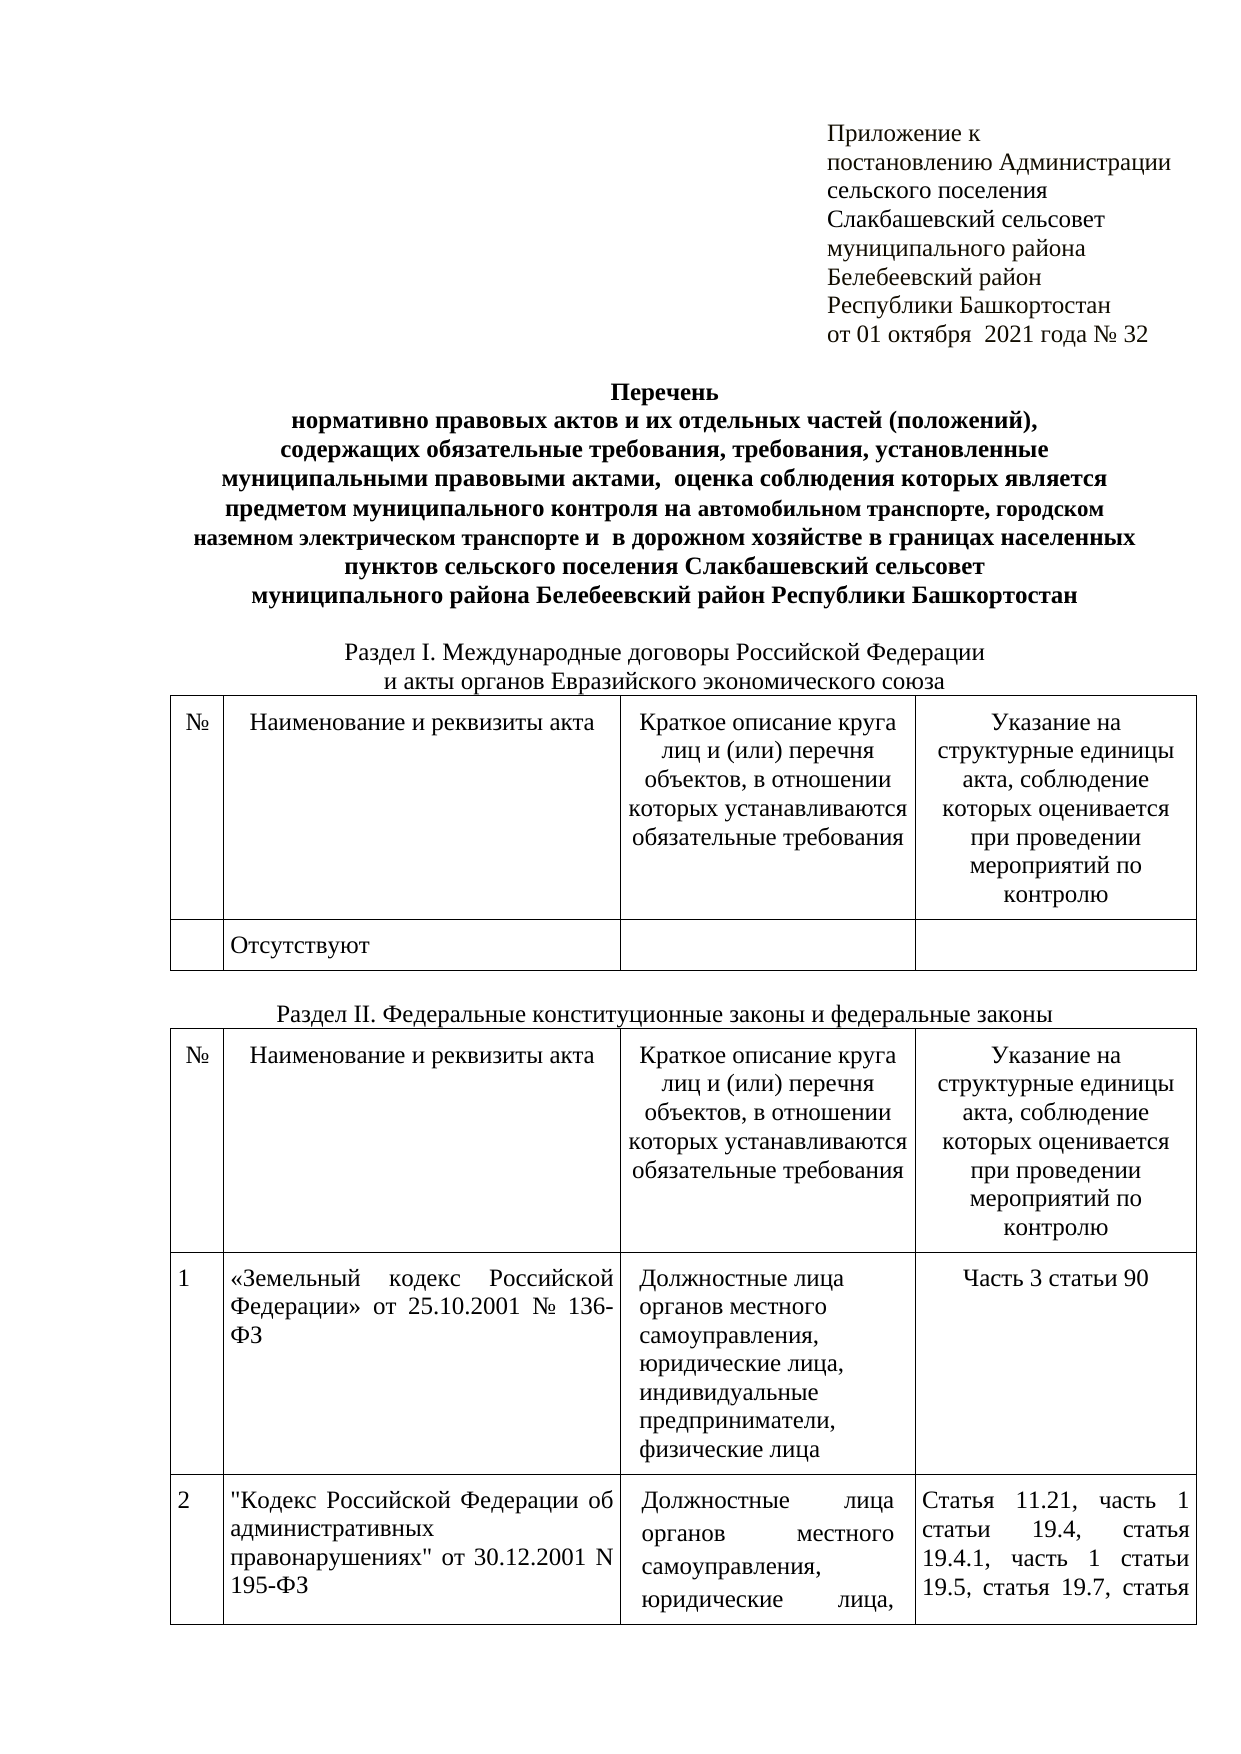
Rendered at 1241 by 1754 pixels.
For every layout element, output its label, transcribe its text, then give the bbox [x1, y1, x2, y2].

table_cell 1 [171, 1253, 223, 1474]
text Раздел I. Международные договоры Российской Федерации [177, 637, 1152, 666]
table_cell 2 [171, 1475, 223, 1624]
text Перечень [177, 377, 1152, 406]
table_cell Должностные лица органов местного самоуправления, юридические лица, индивидуальные предприниматели, физические лица [621, 1253, 915, 1474]
text муниципального района Белебеевский район Республики Башкортостан [177, 580, 1152, 609]
table_header Указание на структурные единицы акта, соблюдение которых оценивается при проведении мероприятий по контролю [916, 696, 1196, 918]
table_header № [171, 1029, 223, 1252]
table_cell [621, 920, 915, 969]
table_cell Часть 3 статьи 90 [916, 1253, 1196, 1474]
text и акты органов Евразийского экономического союза [177, 666, 1152, 695]
table_cell [916, 920, 1196, 969]
text Республики Башкортостан [827, 291, 1181, 319]
text Раздел II. Федеральные конституционные законы и федеральные законы [177, 999, 1152, 1028]
text от 01 октября 2021 года № 32 [827, 319, 1181, 348]
table_cell «Земельный кодекс Российской Федерации» от 25.10.2001 № 136-ФЗ [224, 1253, 620, 1474]
text нормативно правовых актов и их отдельных частей (положений), [177, 406, 1152, 434]
text постановлению Администрации [827, 147, 1181, 176]
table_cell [621, 1475, 915, 1624]
table_header Краткое описание круга лиц и (или) перечня объектов, в отношении которых устанавливаются обязательные требования [621, 696, 915, 918]
table_header Наименование и реквизиты акта [224, 1029, 620, 1252]
table_cell [171, 920, 223, 969]
table_header Наименование и реквизиты акта [224, 696, 620, 918]
table_header Указание на структурные единицы акта, соблюдение которых оценивается при проведении мероприятий по контролю [916, 1029, 1196, 1252]
table_header № [171, 696, 223, 918]
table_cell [916, 1475, 1196, 1624]
text сельского поселения Слакбашевский сельсовет муниципального района Белебеевский район [827, 176, 1181, 291]
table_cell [224, 1475, 620, 1624]
table_header Краткое описание круга лиц и (или) перечня объектов, в отношении которых устанавливаются обязательные требования [621, 1029, 915, 1252]
table_cell Отсутствуют [224, 920, 620, 969]
text Приложение к [827, 118, 1181, 147]
text содержащих обязательные требования, требования, установленные муниципальными правовыми актами, оценка соблюдения которых является предметом муниципального контроля на автомобильном транспорте, городском наземном электрическом транспорте и в дорожном хозяйстве в границах населенных пунктов сельского поселения Слакбашевский сельсовет [177, 434, 1152, 580]
